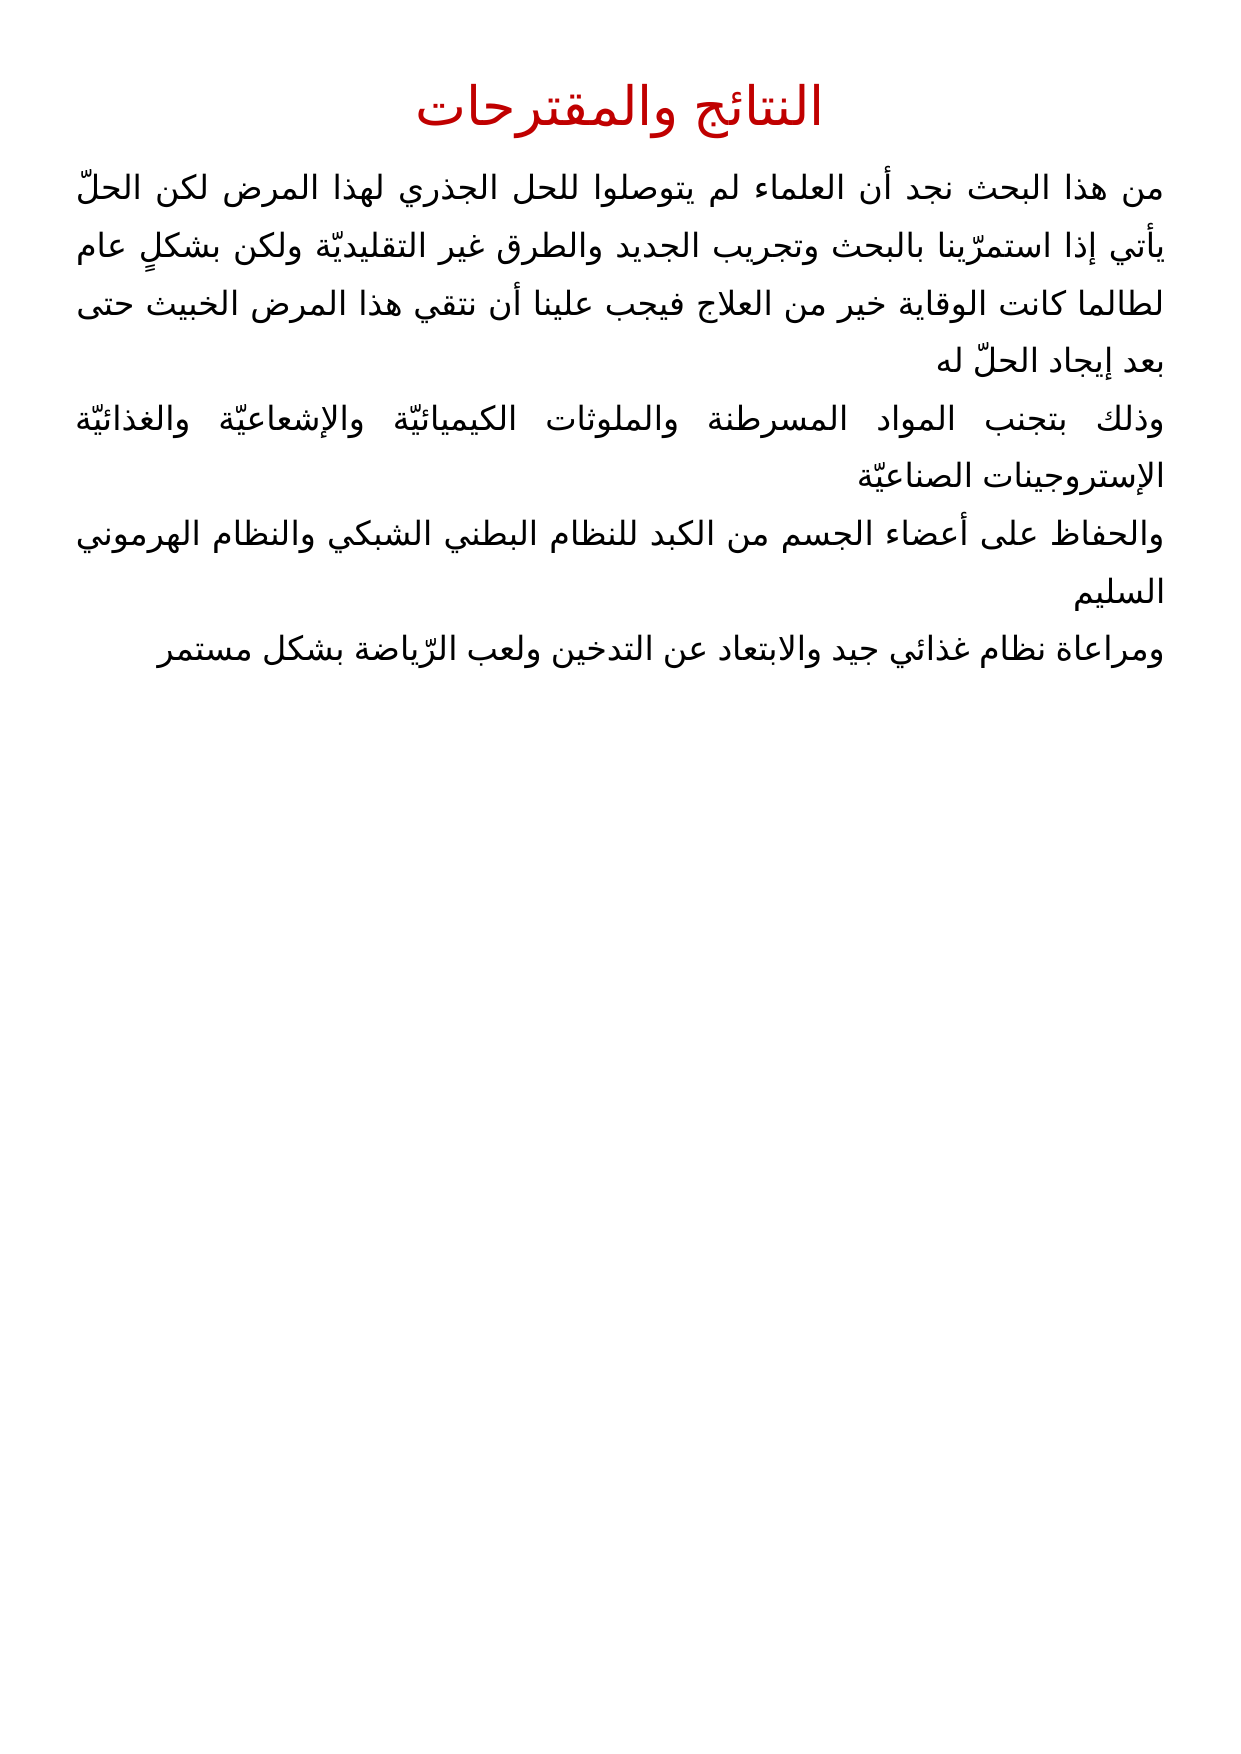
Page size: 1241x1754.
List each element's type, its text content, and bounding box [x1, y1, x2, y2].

text من هذا البحث نجد أن العلماء لم يتوصلوا للحل الجذري لهذا المرض لكن الحلّ يأتي إذا استمرّينا بالبحث وتجريب الجديد والطرق غير التقليديّة ولكن بشكلٍ عام لطالما كانت الوقاية خير من العلاج فيجب علينا أن نتقي هذا المرض الخبيث حتى بعد إيجاد الحلّ له [75, 168, 1165, 380]
text النتائج والمقترحات [75, 75, 1165, 137]
text وذلك بتجنب المواد المسرطنة والملوثات الكيميائيّة والإشعاعيّة والغذائيّة الإستروجينات الصناعيّة [75, 399, 1165, 495]
text ومراعاة نظام غذائي جيد والابتعاد عن التدخين ولعب الرّياضة بشكل مستمر [75, 629, 1165, 668]
text والحفاظ على أعضاء الجسم من الكبد للنظام البطني الشبكي والنظام الهرموني السليم [75, 514, 1165, 610]
